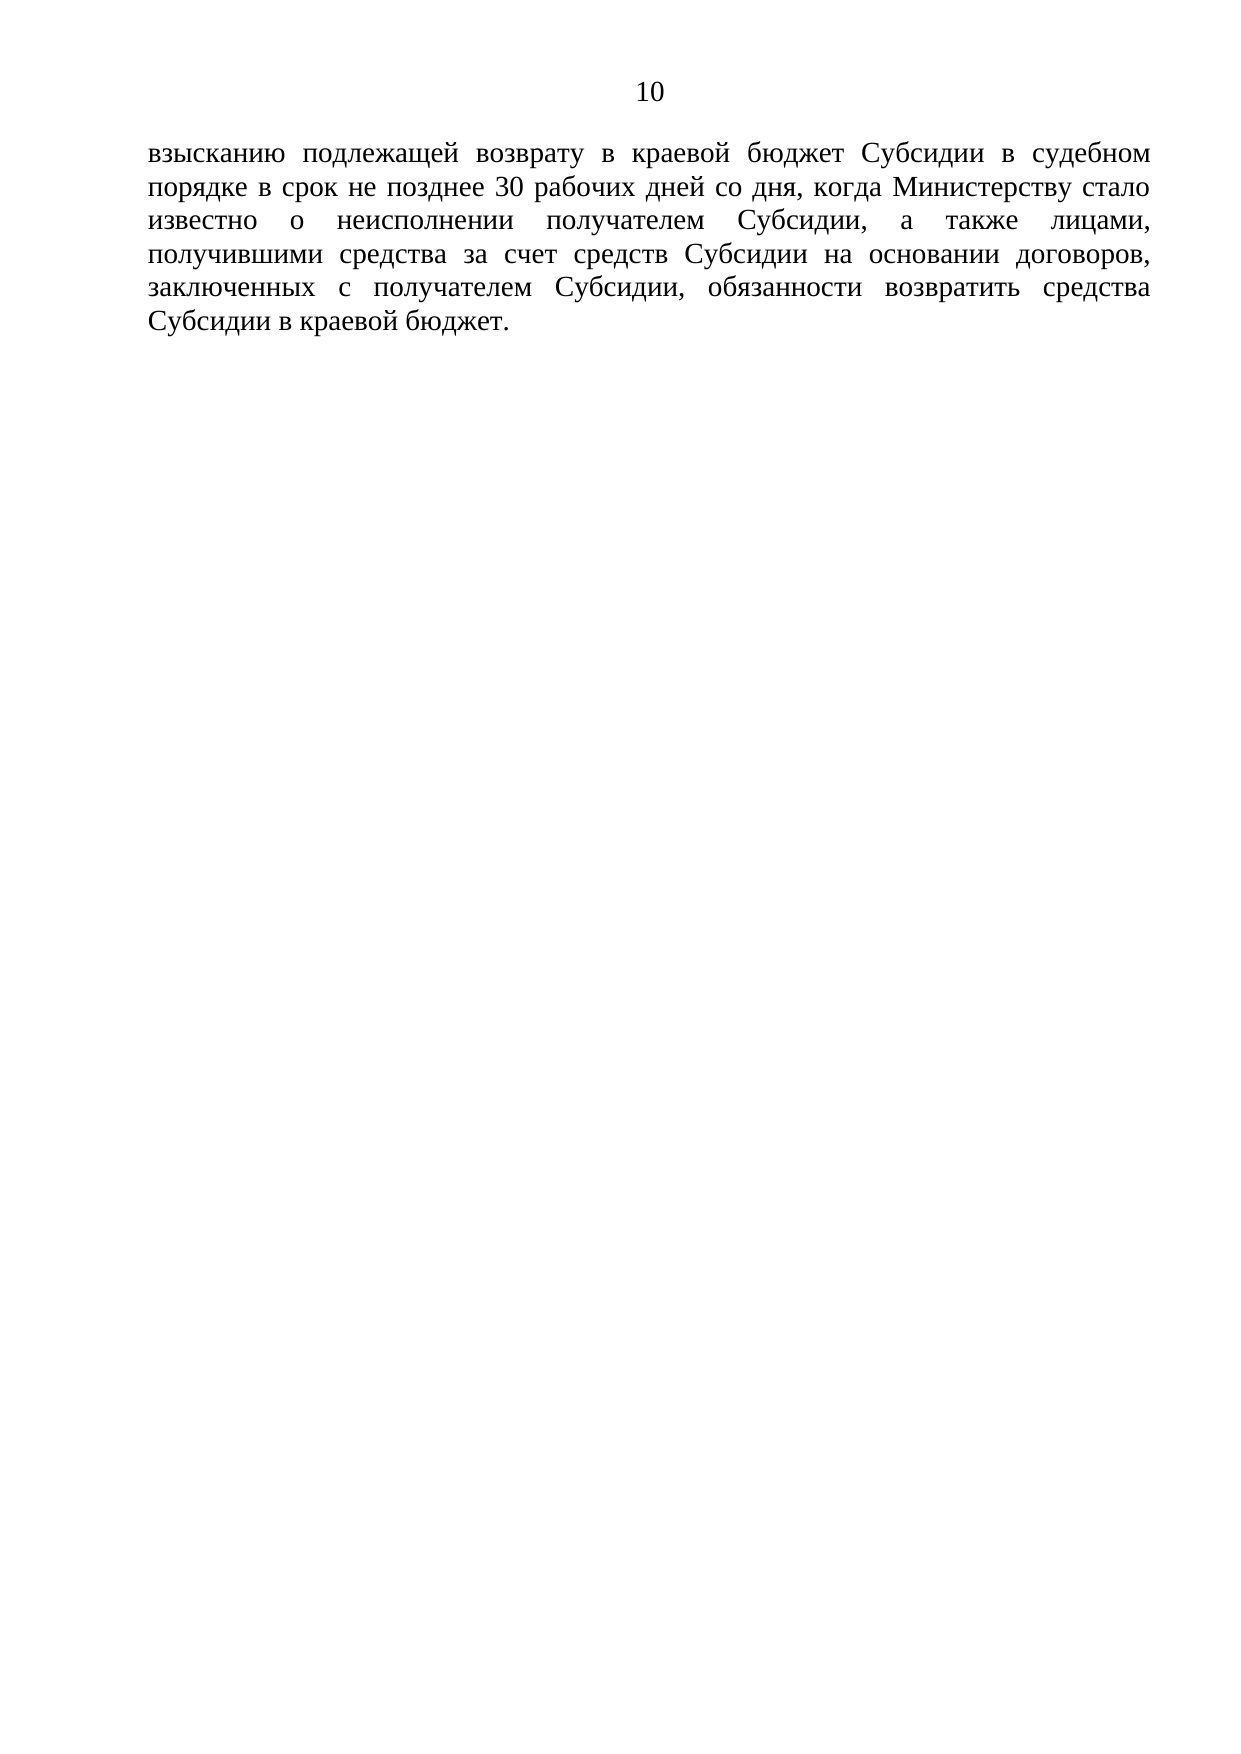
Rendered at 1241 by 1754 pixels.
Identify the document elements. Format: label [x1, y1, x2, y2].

text [148, 135, 1152, 337]
